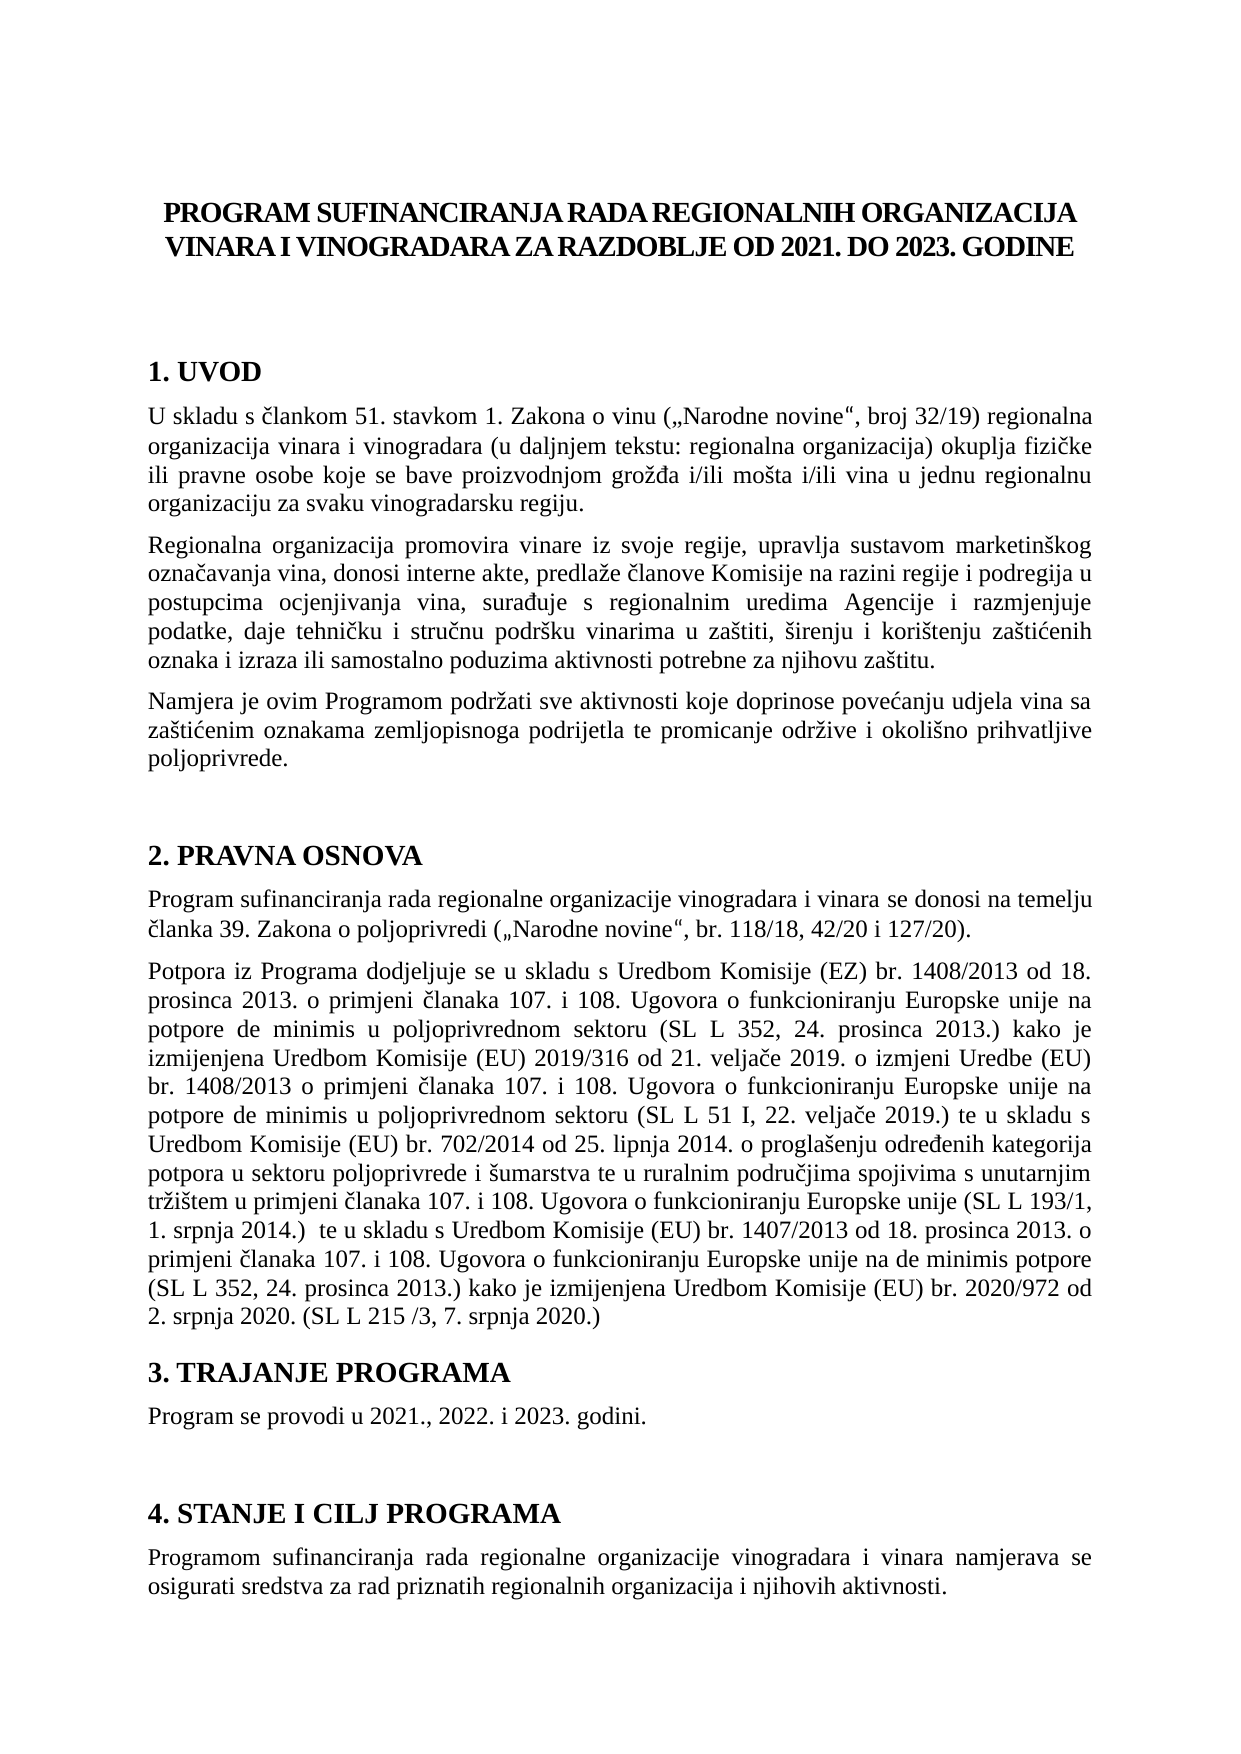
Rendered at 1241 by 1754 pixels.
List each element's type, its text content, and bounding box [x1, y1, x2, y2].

text 3. TRAJANJE PROGRAMA [148, 1355, 1093, 1389]
text Program sufinanciranja rada regionalne organizacije vinogradara i vinara se donosi na temelju članka 39. Zakona o poljoprivredi („Narodne novine“, br. 118/18, 42/20 i 127/20). [148, 884, 1093, 944]
text Programom sufinanciranja rada regionalne organizacije vinogradara i vinara namjerava se osigurati sredstva za rad priznatih regionalnih organizacija i njihovih aktivnosti. [148, 1542, 1093, 1600]
text 2. PRAVNA OSNOVA [148, 838, 1093, 872]
text 4. STANJE I CILJ PROGRAMA [148, 1496, 1093, 1530]
text U skladu s člankom 51. stavkom 1. Zakona o vinu („Narodne novine“, broj 32/19) regionalna organizacija vinara i vinogradara (u daljnjem tekstu: regionalna organizacija) okuplja fizičke ili pravne osobe koje se bave proizvodnjom grožđa i/ili mošta i/ili vina u jednu regionalnu organizaciju za svaku vinogradarsku regiju. [148, 401, 1093, 517]
text Potpora iz Programa dodjeljuje se u skladu s Uredbom Komisije (EZ) br. 1408/2013 od 18. prosinca 2013. o primjeni članaka 107. i 108. Ugovora o funkcioniranju Europske unije na potpore de minimis u poljoprivrednom sektoru (SL L 352, 24. prosinca 2013.) kako je izmijenjena Uredbom Komisije (EU) 2019/316 оd 21. veljače 2019. o izmjeni Uredbe (EU) br. 1408/2013 o primjeni članaka 107. i 108. Ugovora o funkcioniranju Europske unije na potpore de minimis u poljoprivrednom sektoru (SL L 51 I, 22. veljače 2019.) te u skladu s Uredbom Komisije (EU) br. 702/2014 оd 25. lipnja 2014. o proglašenju određenih kategorija potpora u sektoru poljoprivrede i šumarstva te u ruralnim područjima spojivima s unutarnjim tržištem u primjeni članaka 107. i 108. Ugovora o funkcioniranju Europske unije (SL L 193/1, 1. srpnja 2014.) te u skladu s Uredbom Komisije (EU) br. 1407/2013 od 18. prosinca 2013. o primjeni članaka 107. i 108. Ugovora o funkcioniranju Europske unije na de minimis potpore (SL L 352, 24. prosinca 2013.) kako je izmijenjena Uredbom Komisije (EU) br. 2020/972 od 2. srpnja 2020. (SL L 215 /3, 7. srpnja 2020.) [148, 956, 1093, 1330]
text Namjera je ovim Programom podržati sve aktivnosti koje doprinose povećanju udjela vina sa zaštićenim oznakama zemljopisnoga podrijetla te promicanje održive i okolišno prihvatljive poljoprivrede. [148, 686, 1093, 772]
text 1. UVOD [148, 354, 1093, 388]
text Program se provodi u 2021., 2022. i 2023. godini. [148, 1401, 1093, 1430]
text PROGRAM SUFINANCIRANJA RADA REGIONALNIH ORGANIZACIJA VINARA I VINOGRADARA ZA RAZDOBLJE OD 2021. DO 2023. GODINE [148, 195, 1093, 262]
text Regionalna organizacija promovira vinare iz svoje regije, upravlja sustavom marketinškog označavanja vina, donosi interne akte, predlaže članove Komisije na razini regije i podregija u postupcima ocjenjivanja vina, surađuje s regionalnim uredima Agencije i razmjenjuje podatke, daje tehničku i stručnu podršku vinarima u zaštiti, širenju i korištenju zaštićenih oznaka i izraza ili samostalno poduzima aktivnosti potrebne za njihovu zaštitu. [148, 530, 1093, 673]
